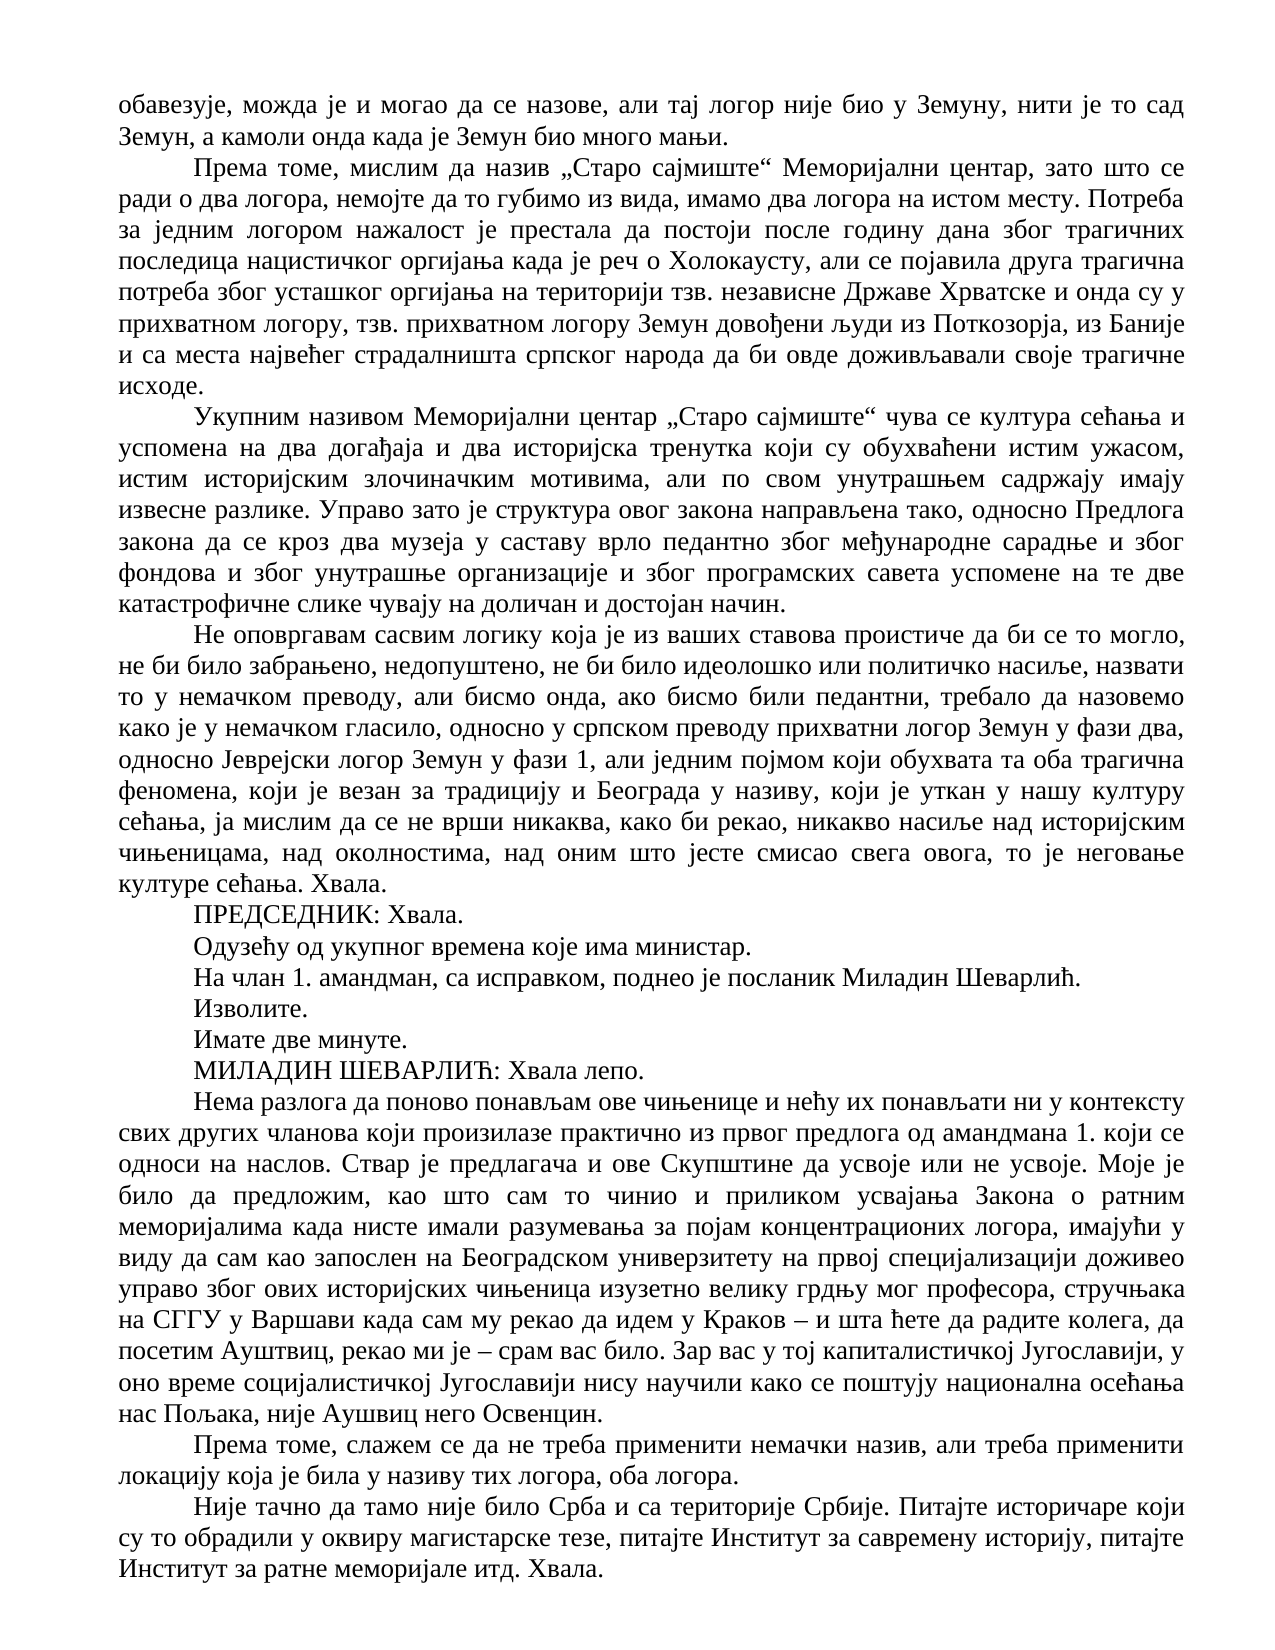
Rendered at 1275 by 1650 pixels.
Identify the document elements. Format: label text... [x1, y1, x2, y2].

text МИЛАДИН ШЕВАРЛИЋ: Хвала лепо. [118, 1054, 1186, 1085]
text Изволите. [118, 992, 1186, 1023]
text Према томе, мислим да назив „Старо сајмиште“ Меморијални центар, зато што се ради о два логора, немојте да то губимо из вида, имамо два логора на истом месту. Потреба за једним логором нажалост је престала да постоји после годину дана због трагичних последица нацистичког оргијања када је реч о Холокаусту, али се појавила друга трагична потреба због усташког оргијања на територији тзв. независне Државе Хрватске и онда су у прихватном логору, тзв. прихватном логору Земун довођени људи из Поткозорја, из Баније и са места највећег страдалништа српског народа да би овде доживљавали своје трагичне исходе. [118, 151, 1186, 400]
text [118, 89, 1186, 151]
text Укупним називом Меморијални центар „Старо сајмиште“ чува се култура сећања и успомена на два догађаја и два историјска тренутка који су обухваћени истим ужасом, истим историјским злочиначким мотивима, али по свом унутрашњем садржају имају извесне разлике. Управо зато је структура овог закона направљена тако, односно Предлога закона да се кроз два музеја у саставу врло педантно због међународне сарадње и због фондова и због унутрашње организације и због програмских савета успомене на те две катастрофичне слике чувају на доличан и достојан начин. [118, 400, 1186, 618]
text Имате две минуте. [118, 1023, 1186, 1054]
text На члан 1. амандман, са исправком, поднео је посланик Миладин Шеварлић. [118, 961, 1186, 992]
text Нема разлога да поново понављам ове чињенице и нећу их понављати ни у контексту свих других чланова који произилазе практично из првог предлога од амандмана 1. који се односи на наслов. Ствар је предлагача и ове Скупштине да усвоје или не усвоје. Моје је било да предложим, као што сам то чинио и приликом усвајања Закона о ратним меморијалима када нисте имали разумевања за појам концентрационих логора, имајући у виду да сам као запослен на Београдском универзитету на првој специјализацији доживео управо због ових историјских чињеница изузетно велику грдњу мог професора, стручњака на СГГУ у Варшави када сам му рекао да идем у Краков – и шта ћете да радите колега, да посетим Ауштвиц, рекао ми је – срам вас било. Зар вас у тој капиталистичкој Југославији, у оно време социјалистичкој Југославији нису научили како се поштују национална осећања нас Пољака, није Аушвиц него Освенцин. [118, 1085, 1186, 1428]
text Одузећу од укупног времена које има министар. [118, 929, 1186, 961]
text Не оповргавам сасвим логику која је из ваших ставова проистиче да би се то могло, не би било забрањено, недопуштено, не би било идеолошко или политичко насиље, назвати то у немачком преводу, али бисмо онда, ако бисмо били педантни, требало да назовемо како је у немачком гласило, односно у српском преводу прихватни логор Земун у фази два, односно Јеврејски логор Земун у фази 1, али једним појмом који обухвата та оба трагична феномена, који је везан за традицију и Београда у називу, који је уткан у нашу културу сећања, ја мислим да се не врши никаква, како би рекао, никакво насиље над историјским чињеницама, над околностима, над оним што јесте смисао свега овога, то је неговање културе сећања. Хвала. [118, 618, 1186, 898]
text Према томе, слажем се да не треба применити немачки назив, али треба применити локацију која је била у називу тих логора, оба логора. [118, 1428, 1186, 1490]
text ПРЕДСЕДНИК: Хвала. [118, 898, 1186, 929]
text Није тачно да тамо није било Срба и са територије Србије. Питајте историчаре који су то обрадили у оквиру магистарске тезе, питајте Институт за савремену историју, питајте Институт за ратне меморијале итд. Хвала. [118, 1490, 1186, 1584]
